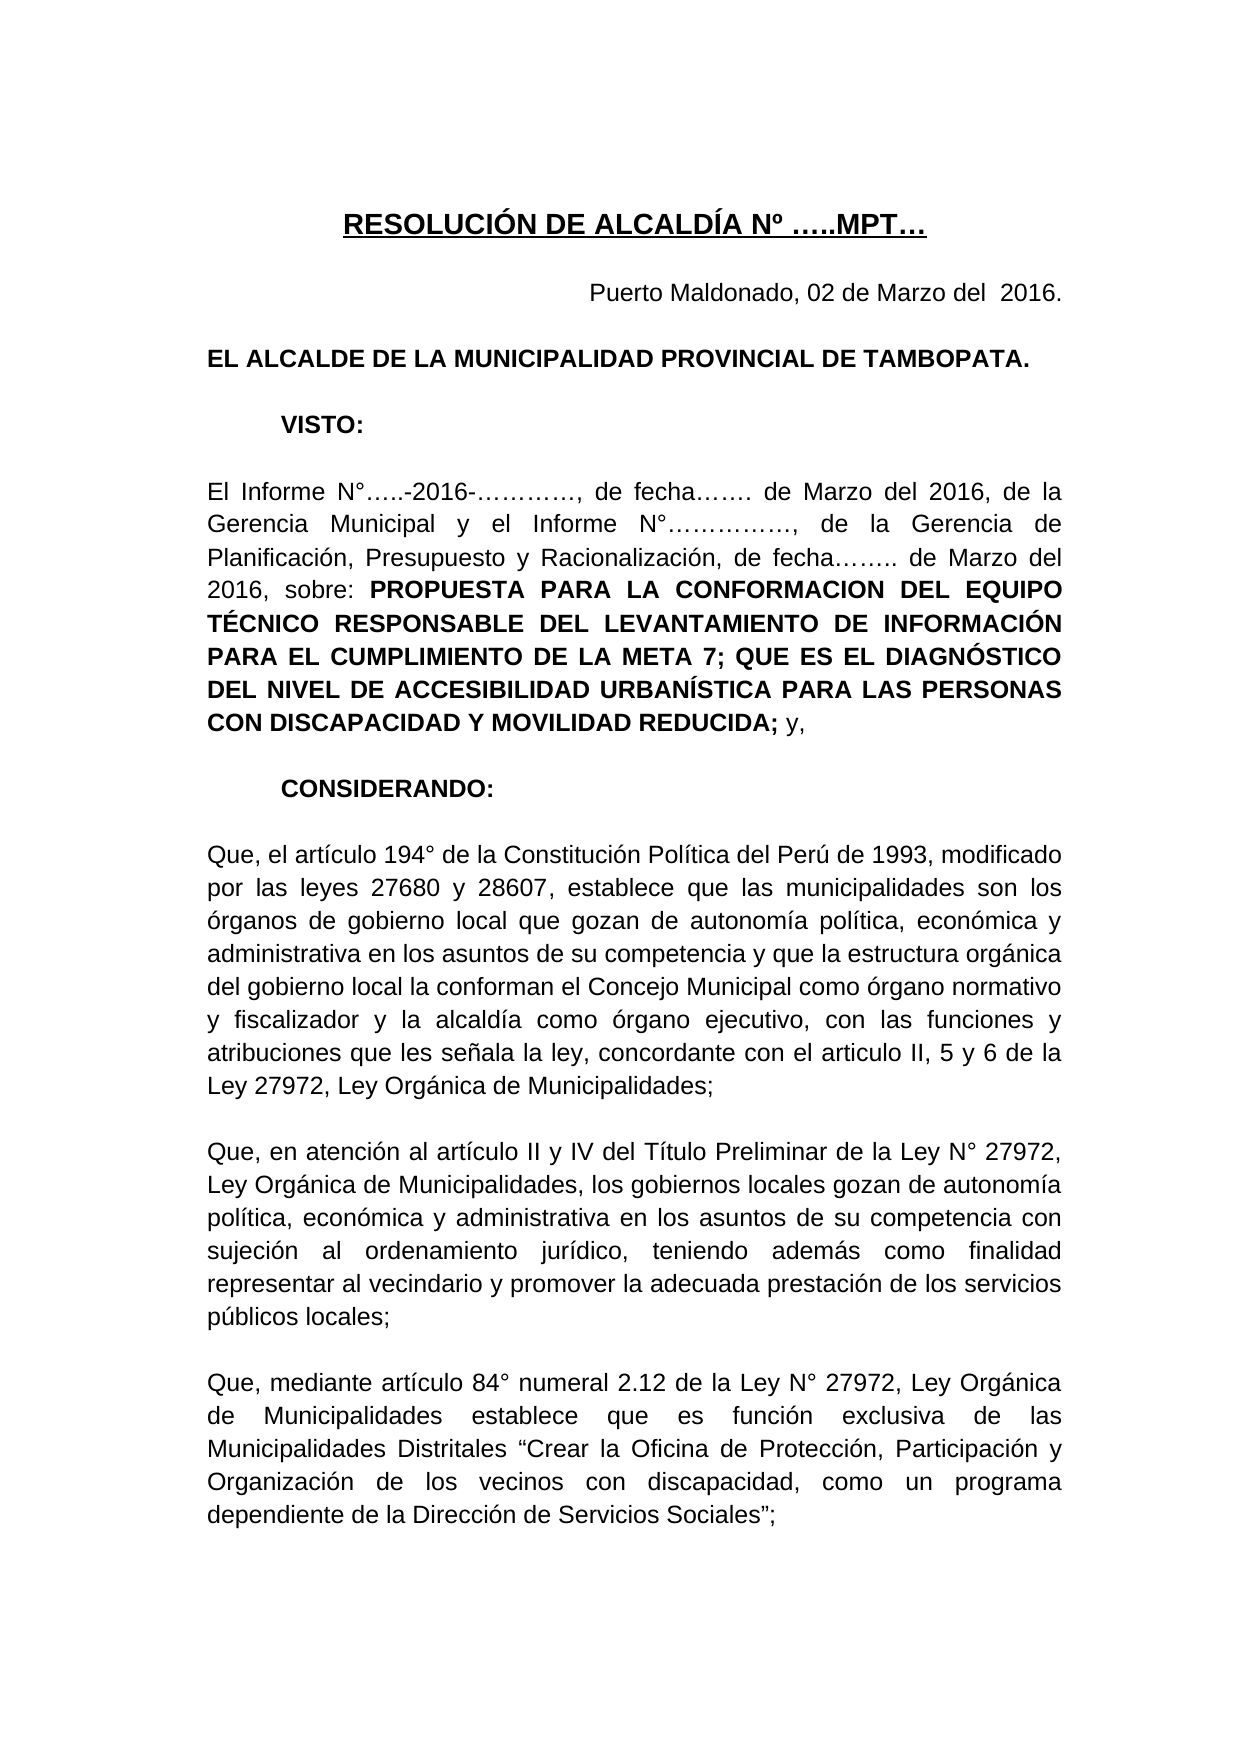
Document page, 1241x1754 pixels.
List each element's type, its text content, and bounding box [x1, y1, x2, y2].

text Que, el artículo 194° de la Constitución Política del Perú de 1993, modificado por las leyes 27680 y 28607, establece que las municipalidades son los órganos de gobierno local que gozan de autonomía política, económica y administrativa en los asuntos de su competencia y que la estructura orgánica del gobierno local la conforman el Concejo Municipal como órgano normativo y fiscalizador y la alcaldía como órgano ejecutivo, con las funciones y atribuciones que les señala la ley, concordante con el articulo II, 5 y 6 de la Ley 27972, Ley Orgánica de Municipalidades; [207, 840, 1063, 1099]
text Que, en atención al artículo II y IV del Título Preliminar de la Ley N° 27972, Ley Orgánica de Municipalidades, los gobiernos locales gozan de autonomía política, económica y administrativa en los asuntos de su competencia con sujeción al ordenamiento jurídico, teniendo además como finalidad representar al vecindario y promover la adecuada prestación de los servicios públicos locales; [207, 1137, 1063, 1331]
text CONSIDERANDO: [207, 774, 1063, 802]
text EL ALCALDE DE LA MUNICIPALIDAD PROVINCIAL DE TAMBOPATA. [207, 344, 1063, 373]
text RESOLUCIÓN DE ALCALDÍA Nº …..MPT… [207, 207, 1063, 240]
text Puerto Maldonado, 02 de Marzo del 2016. [207, 278, 1063, 307]
text Que, mediante artículo 84° numeral 2.12 de la Ley N° 27972, Ley Orgánica de Municipalidades establece que es función exclusiva de las Municipalidades Distritales “Crear la Oficina de Protección, Participación y Organización de los vecinos con discapacidad, como un programa dependiente de la Dirección de Servicios Sociales”; [207, 1368, 1063, 1529]
text El Informe N°…..-2016-…………, de fecha……. de Marzo del 2016, de la Gerencia Municipal y el Informe N°……………, de la Gerencia de Planificación, Presupuesto y Racionalización, de fecha…….. de Marzo del 2016, sobre: PROPUESTA PARA LA CONFORMACION DEL EQUIPO TÉCNICO RESPONSABLE DEL LEVANTAMIENTO DE INFORMACIÓN PARA EL CUMPLIMIENTO DE LA META 7; QUE ES EL DIAGNÓSTICO DEL NIVEL DE ACCESIBILIDAD URBANÍSTICA PARA LAS PERSONAS CON DISCAPACIDAD Y MOVILIDAD REDUCIDA; y, [207, 476, 1063, 736]
text VISTO: [207, 410, 1063, 439]
